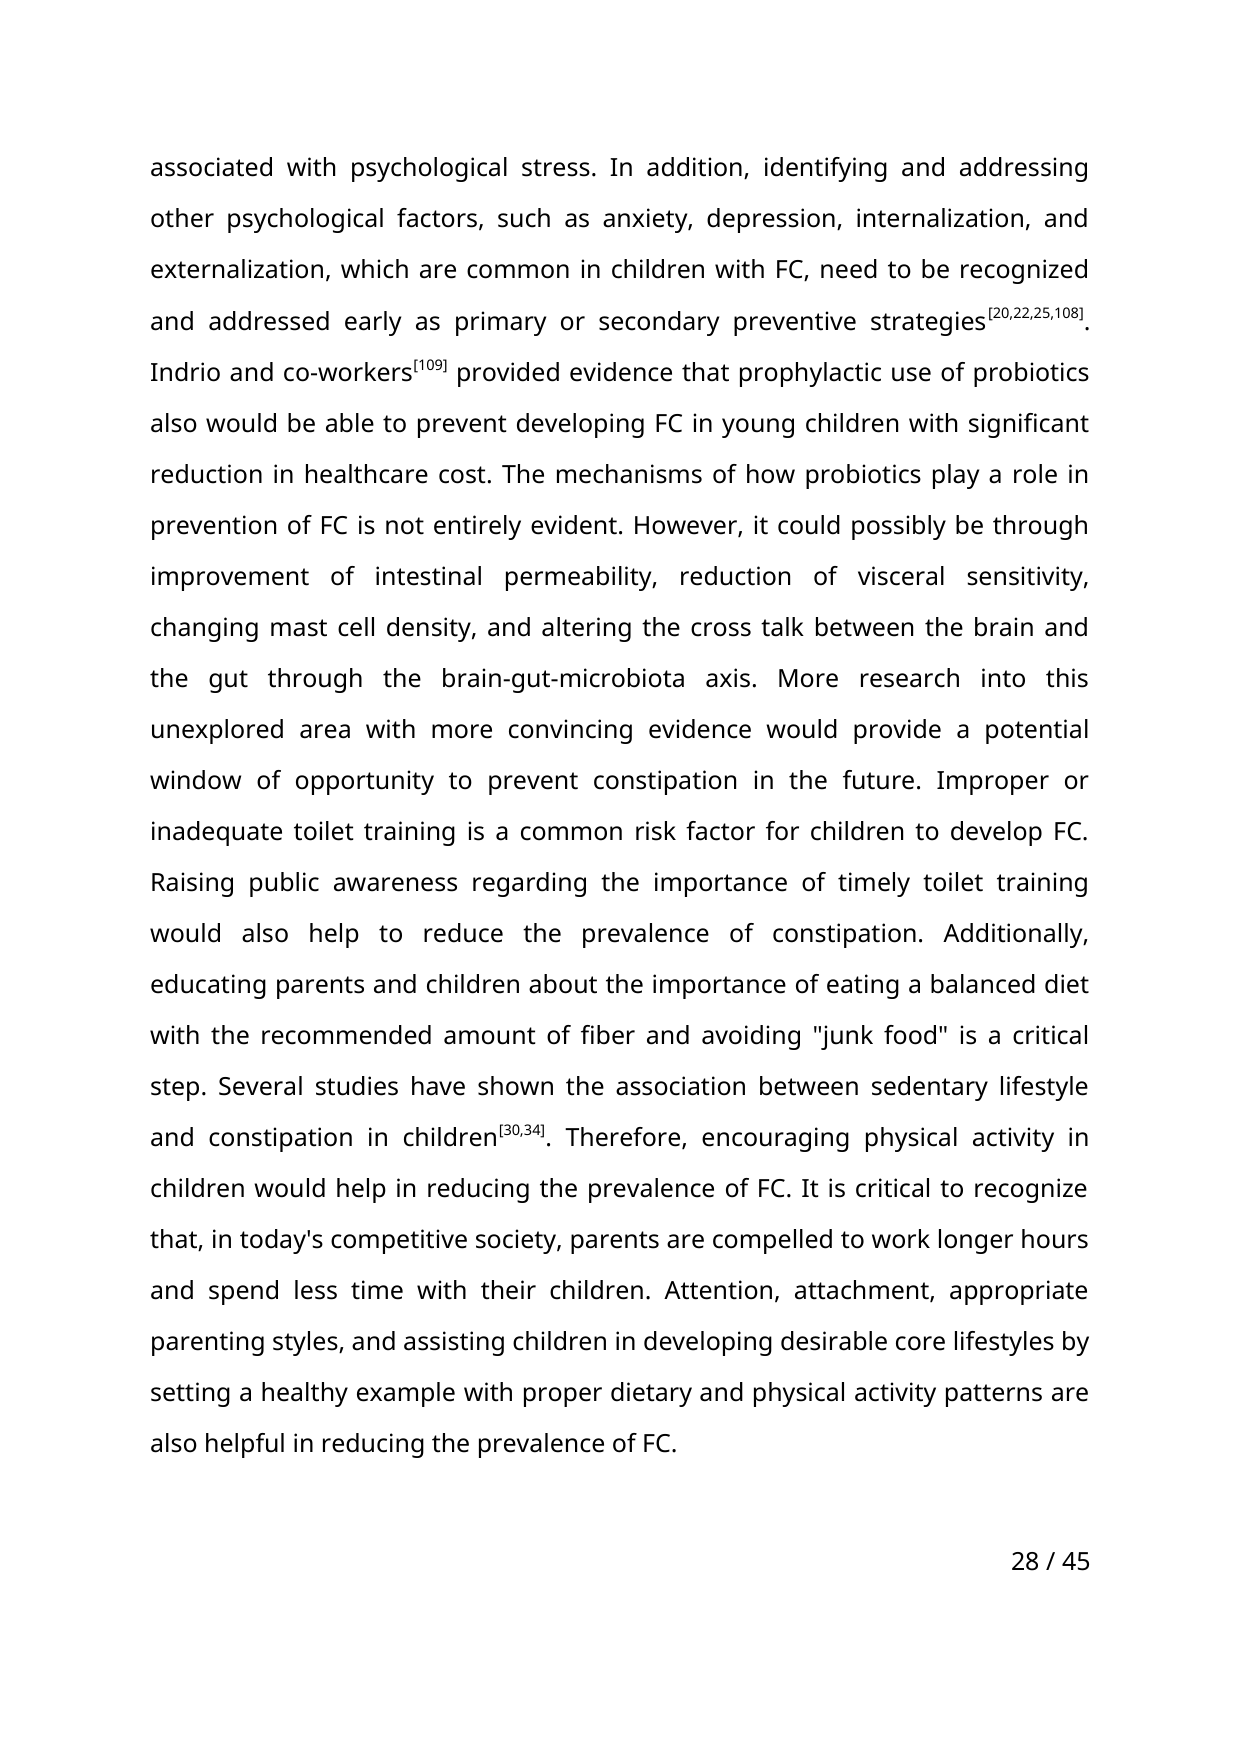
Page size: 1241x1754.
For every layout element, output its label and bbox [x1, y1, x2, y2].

text [150, 150, 1090, 1460]
